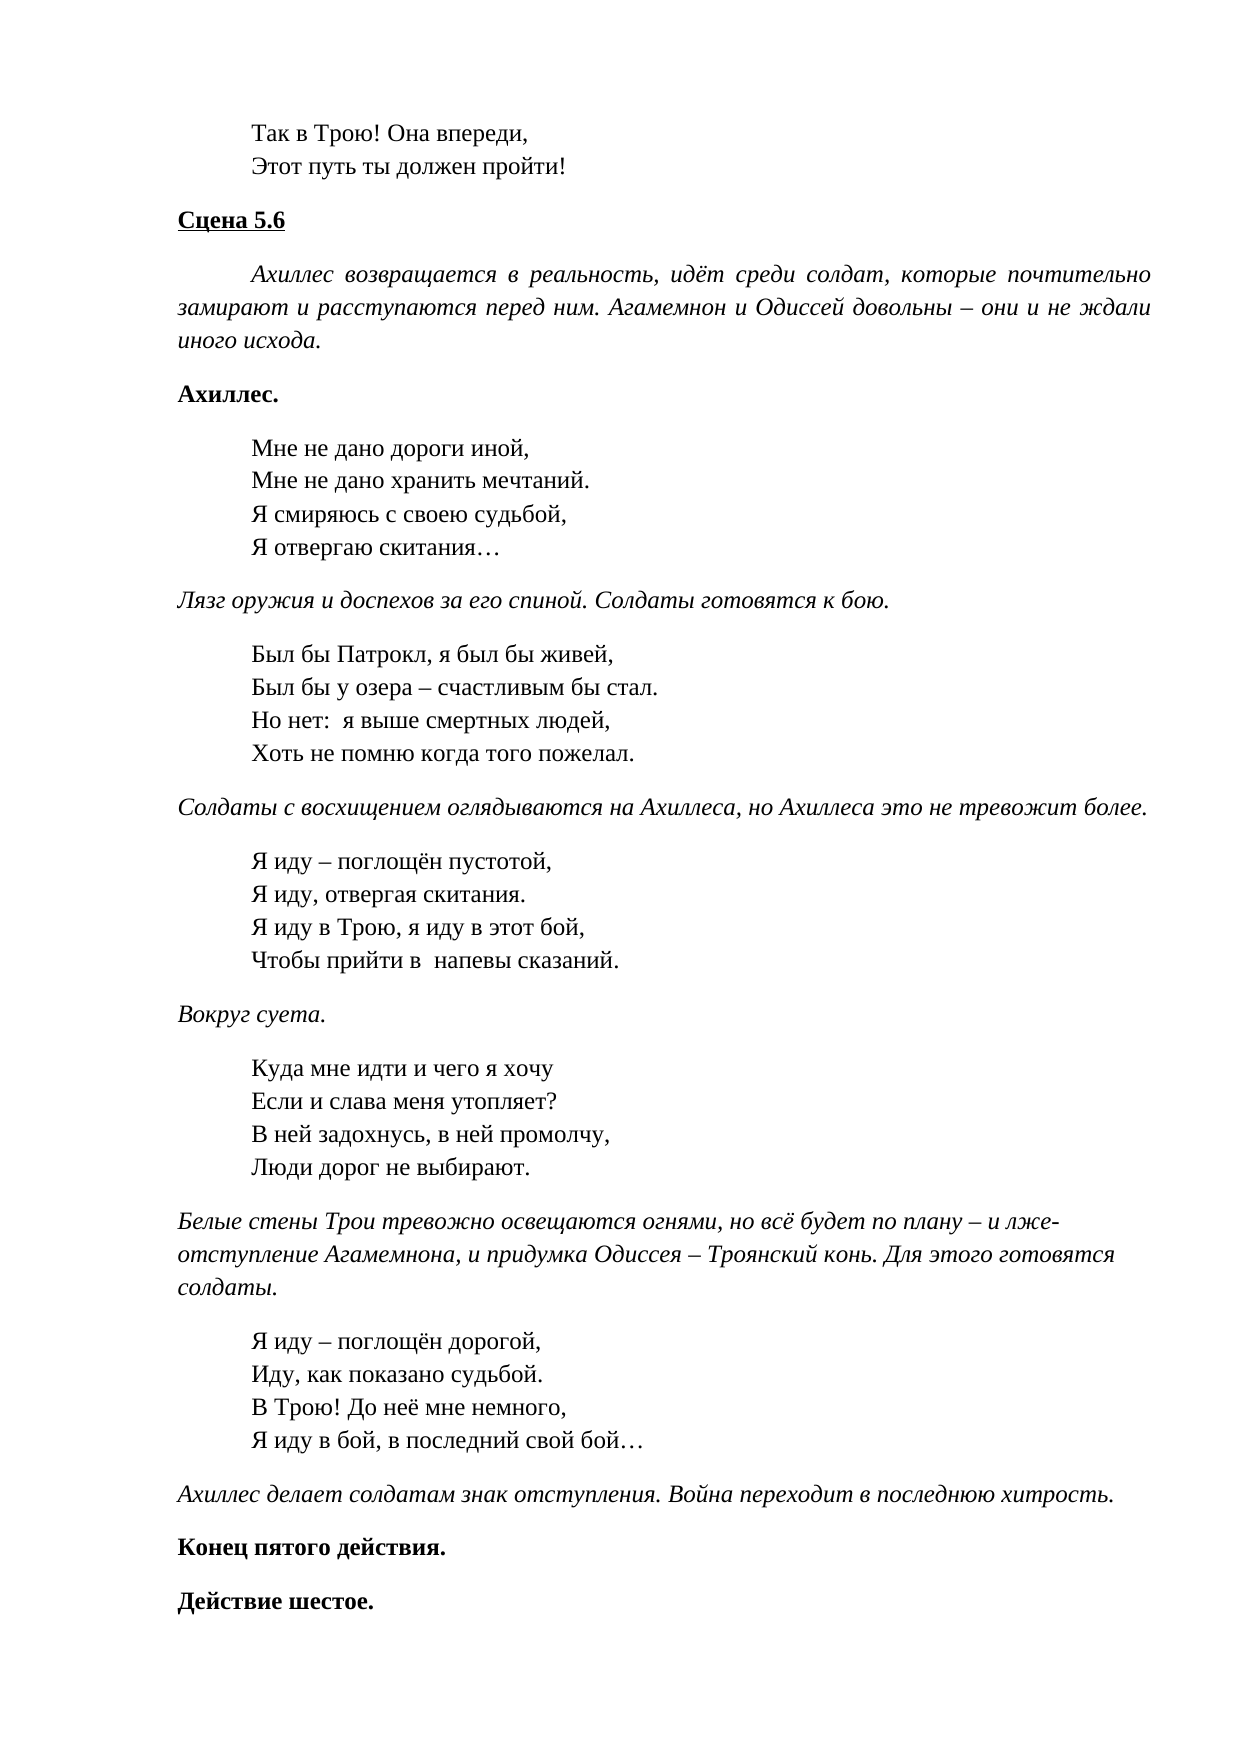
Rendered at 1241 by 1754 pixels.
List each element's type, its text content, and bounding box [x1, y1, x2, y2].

text Солдаты с восхищением оглядываются на Ахиллеса, но Ахиллеса это не тревожит более. [177, 792, 1152, 821]
text Сцена 5.6 [177, 205, 1152, 234]
text Ахиллес. [177, 379, 1152, 407]
text Куда мне идти и чего я хочу Если и слава меня утопляет? В ней задохнусь, в ней промолчу, Люди дорог не выбирают. [177, 1053, 1152, 1181]
text Белые стены Трои тревожно освещаются огнями, но всё будет по плану – и лже-отступление Агамемнона, и придумка Одиссея – Троянский конь. Для этого готовятся солдаты. [177, 1206, 1152, 1301]
text Лязг оружия и доспехов за его спиной. Солдаты готовятся к бою. [177, 586, 1152, 614]
text Вокруг суета. [177, 999, 1152, 1028]
text Ахиллес возвращается в реальность, идёт среди солдат, которые почтительно замирают и расступаются перед ним. Агамемнон и Одиссей довольны – они и не ждали иного исхода. [177, 259, 1152, 354]
text Конец пятого действия. [177, 1532, 1152, 1561]
text Я иду – поглощён дорогой, Иду, как показано судьбой. В Трою! До неё мне немного, Я иду в бой, в последний свой бой… [177, 1326, 1152, 1453]
text Я иду – поглощён пустотой, Я иду, отвергая скитания. Я иду в Трою, я иду в этот бой, Чтобы прийти в напевы сказаний. [177, 846, 1152, 974]
text Ахиллес делает солдатам знак отступления. Война переходит в последнюю хитрость. [177, 1479, 1152, 1507]
text Действие шестое. [177, 1586, 1152, 1615]
text Был бы Патрокл, я был бы живей, Был бы у озера – счастливым бы стал. Но нет: я выше смертных людей, Хоть не помню когда того пожелал. [177, 639, 1152, 767]
text Так в Трою! Она впереди, Этот путь ты должен пройти! [177, 118, 1152, 180]
text Мне не дано дороги иной, Мне не дано хранить мечтаний. Я смиряюсь с своею судьбой, Я отвергаю скитания… [177, 433, 1152, 560]
